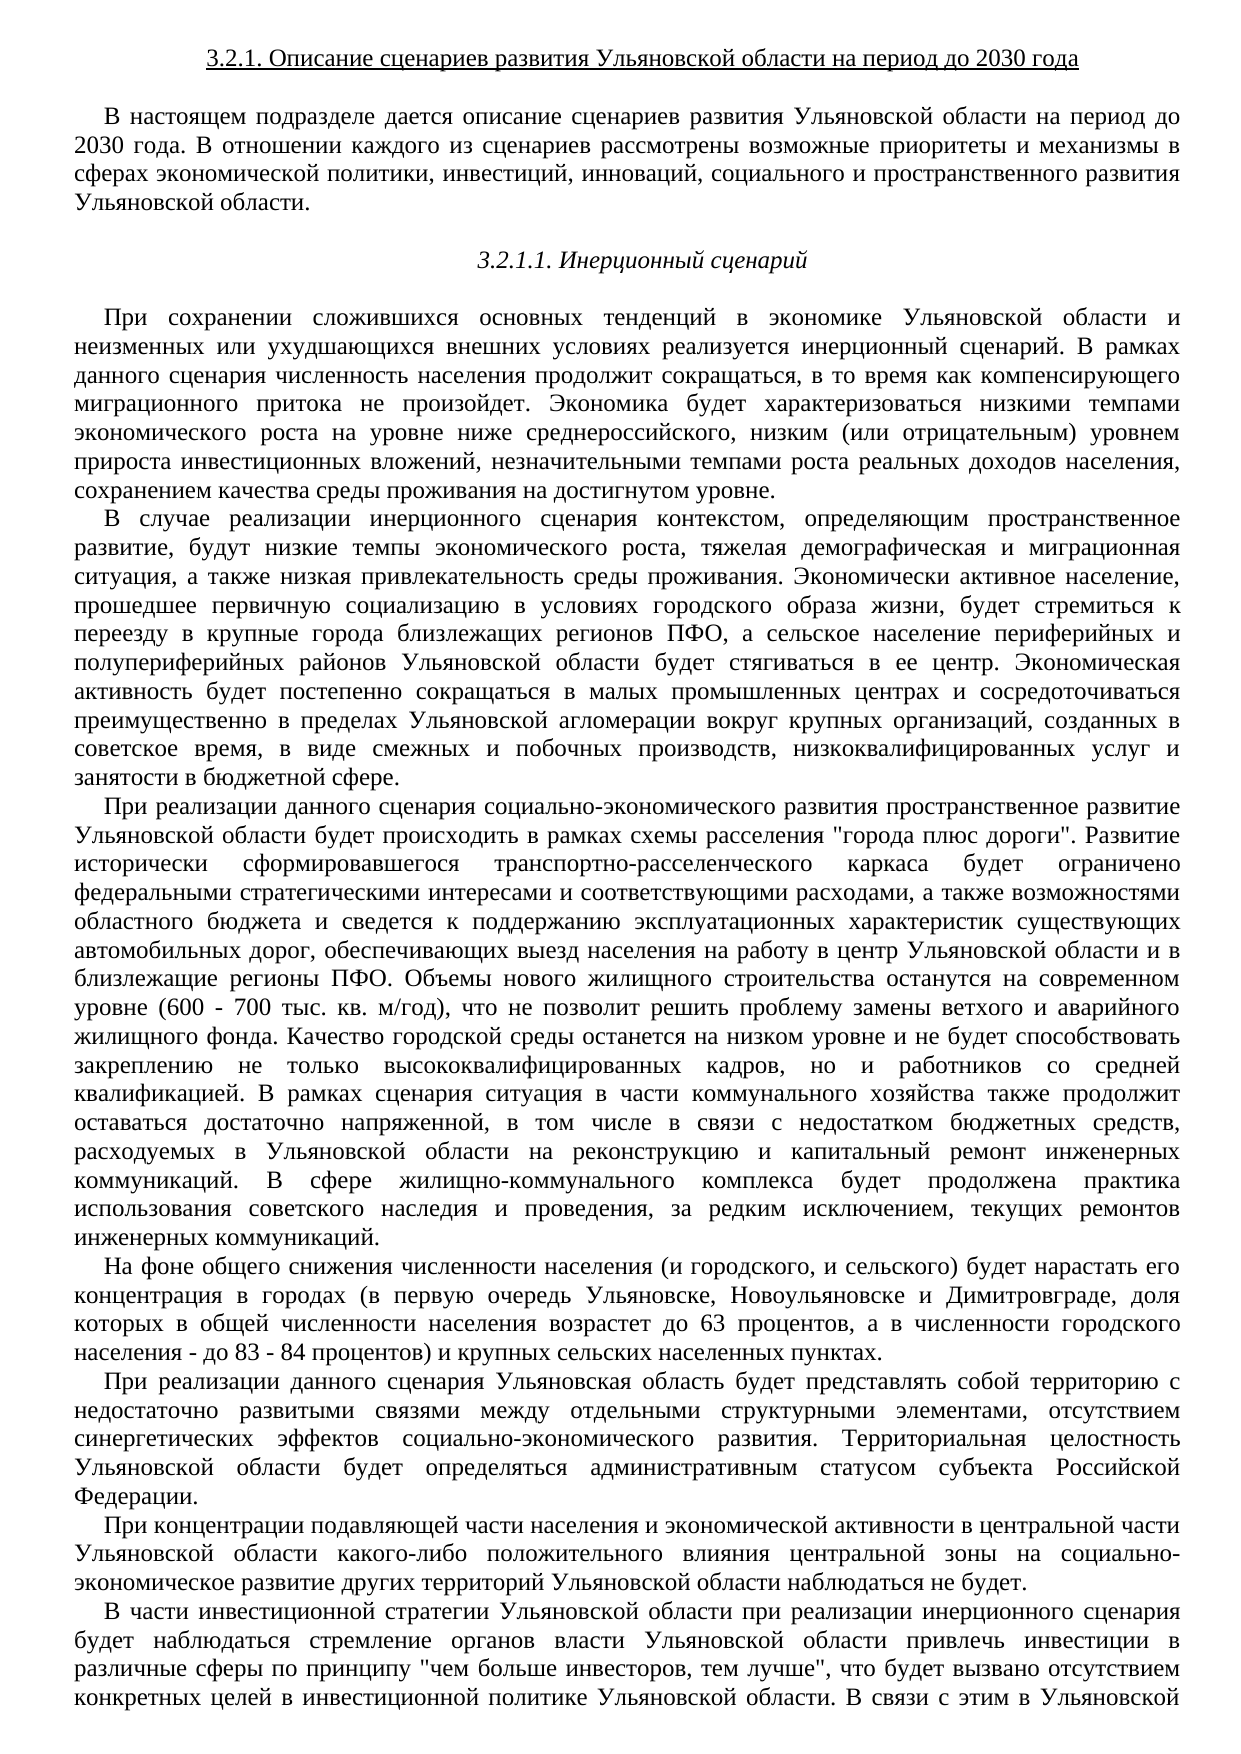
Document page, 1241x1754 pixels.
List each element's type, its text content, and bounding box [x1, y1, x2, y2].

text На фоне общего снижения численности населения (и городского, и сельского) будет нарастать его концентрация в городах (в первую очередь Ульяновске, Новоульяновске и Димитровграде, доля которых в общей численности населения возрастет до 63 процентов, а в численности городского населения - до 83 - 84 процентов) и крупных сельских населенных пунктах. [74, 1251, 1181, 1366]
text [74, 1596, 1181, 1711]
text При сохранении сложившихся основных тенденций в экономике Ульяновской области и неизменных или ухудшающихся внешних условиях реализуется инерционный сценарий. В рамках данного сценария численность населения продолжит сокращаться, в то время как компенсирующего миграционного притока не произойдет. Экономика будет характеризоваться низкими темпами экономического роста на уровне ниже среднероссийского, низким (или отрицательным) уровнем прироста инвестиционных вложений, незначительными темпами роста реальных доходов населения, сохранением качества среды проживания на достигнутом уровне. [74, 302, 1181, 503]
text При реализации данного сценария Ульяновская область будет представлять собой территорию с недостаточно развитыми связями между отдельными структурными элементами, отсутствием синергетических эффектов социально-экономического развития. Территориальная целостность Ульяновской области будет определяться административным статусом субъекта Российской Федерации. [74, 1366, 1181, 1510]
text В случае реализации инерционного сценария контекстом, определяющим пространственное развитие, будут низкие темпы экономического роста, тяжелая демографическая и миграционная ситуация, а также низкая привлекательность среды проживания. Экономически активное население, прошедшее первичную социализацию в условиях городского образа жизни, будет стремиться к переезду в крупные города близлежащих регионов ПФО, а сельское население периферийных и полупериферийных районов Ульяновской области будет стягиваться в ее центр. Экономическая активность будет постепенно сокращаться в малых промышленных центрах и сосредоточиваться преимущественно в пределах Ульяновской агломерации вокруг крупных организаций, созданных в советское время, в виде смежных и побочных производств, низкоквалифицированных услуг и занятости в бюджетной сфере. [74, 503, 1181, 791]
text 3.2.1.1. Инерционный сценарий [74, 245, 1181, 273]
text 3.2.1. Описание сценариев развития Ульяновской области на период до 2030 года [74, 43, 1181, 72]
text В настоящем подразделе дается описание сценариев развития Ульяновской области на период до 2030 года. В отношении каждого из сценариев рассмотрены возможные приоритеты и механизмы в сферах экономической политики, инвестиций, инноваций, социального и пространственного развития Ульяновской области. [74, 101, 1181, 216]
text При концентрации подавляющей части населения и экономической активности в центральной части Ульяновской области какого-либо положительного влияния центральной зоны на социально-экономическое развитие других территорий Ульяновской области наблюдаться не будет. [74, 1510, 1181, 1596]
text При реализации данного сценария социально-экономического развития пространственное развитие Ульяновской области будет происходить в рамках схемы расселения "города плюс дороги". Развитие исторически сформировавшегося транспортно-расселенческого каркаса будет ограничено федеральными стратегическими интересами и соответствующими расходами, а также возможностями областного бюджета и сведется к поддержанию эксплуатационных характеристик существующих автомобильных дорог, обеспечивающих выезд населения на работу в центр Ульяновской области и в близлежащие регионы ПФО. Объемы нового жилищного строительства останутся на современном уровне (600 - 700 тыс. кв. м/год), что не позволит решить проблему замены ветхого и аварийного жилищного фонда. Качество городской среды останется на низком уровне и не будет способствовать закреплению не только высококвалифицированных кадров, но и работников со средней квалификацией. В рамках сценария ситуация в части коммунального хозяйства также продолжит оставаться достаточно напряженной, в том числе в связи с недостатком бюджетных средств, расходуемых в Ульяновской области на реконструкцию и капитальный ремонт инженерных коммуникаций. В сфере жилищно-коммунального комплекса будет продолжена практика использования советского наследия и проведения, за редким исключением, текущих ремонтов инженерных коммуникаций. [74, 791, 1181, 1251]
